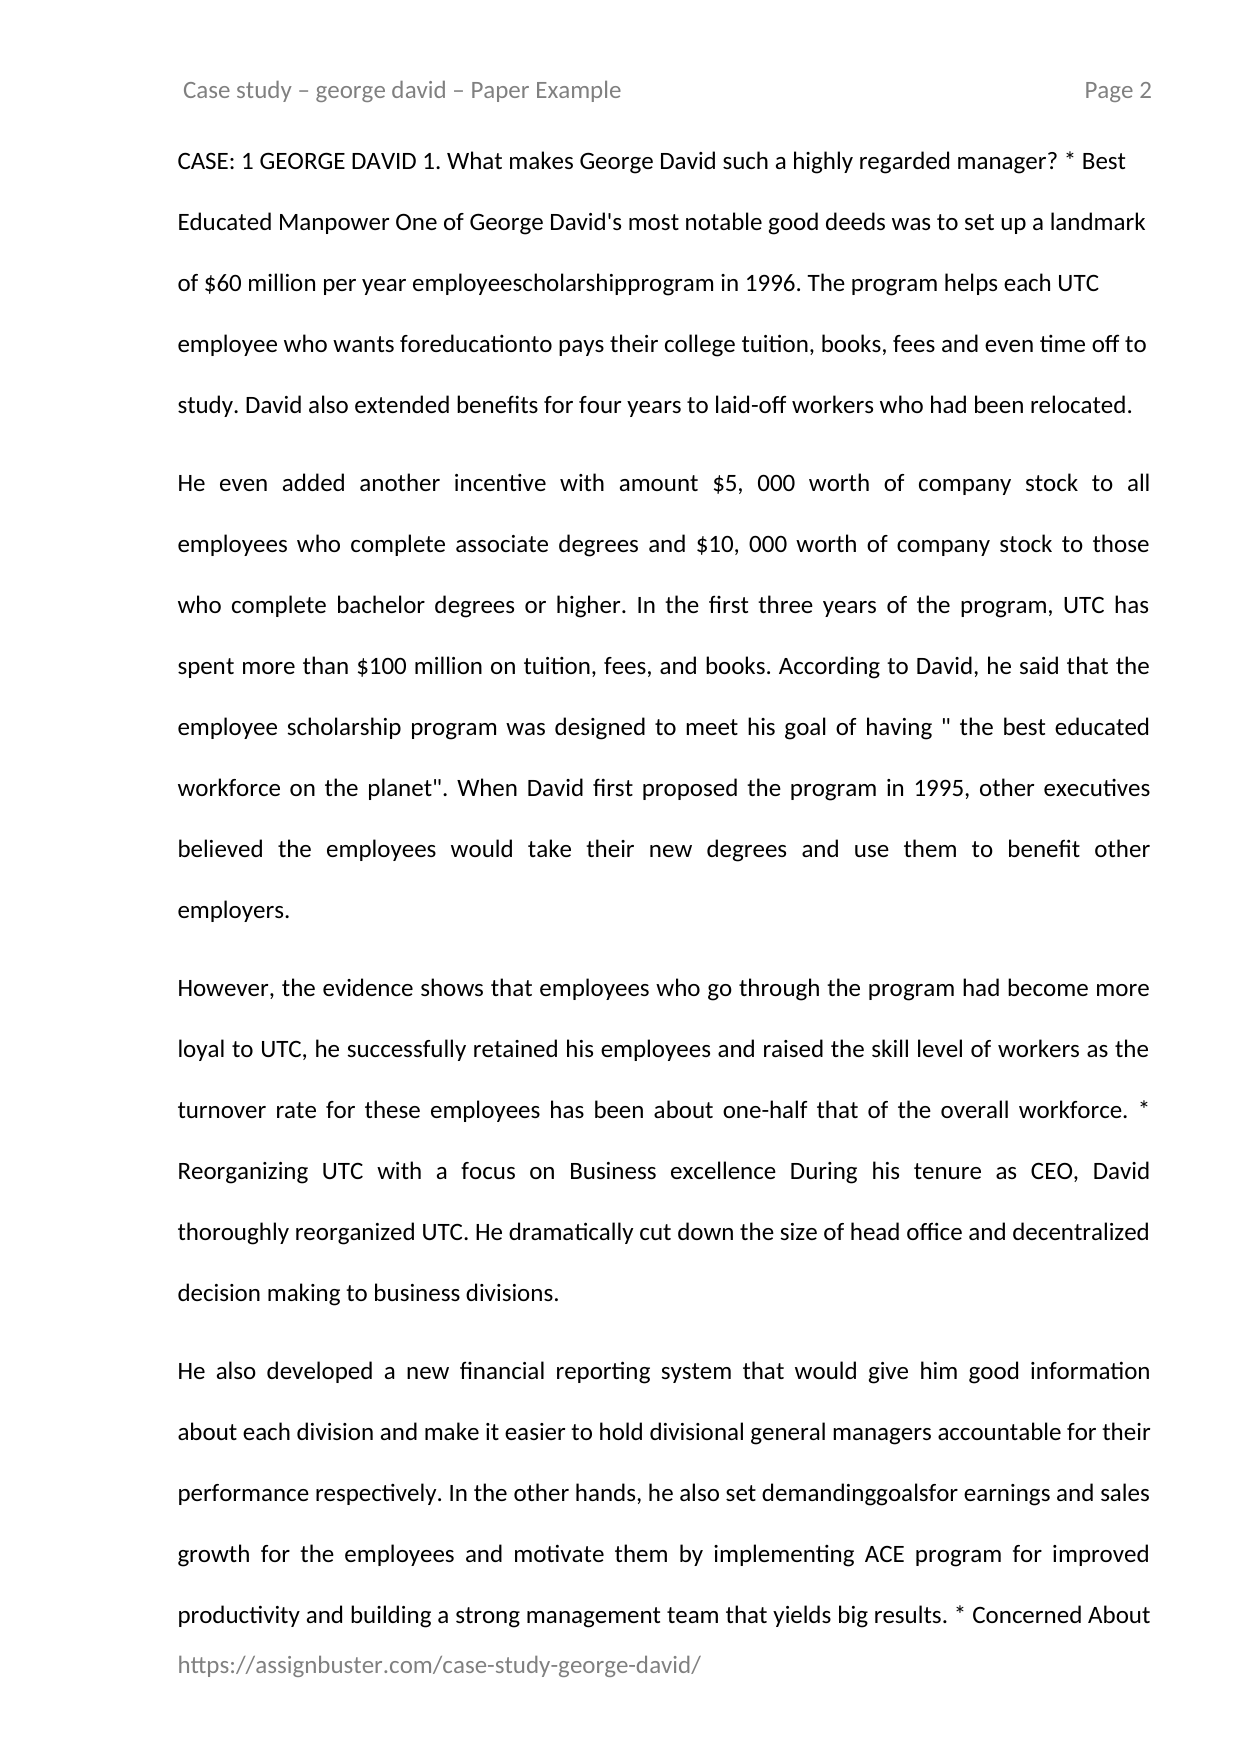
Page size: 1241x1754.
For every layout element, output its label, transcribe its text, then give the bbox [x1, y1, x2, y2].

text He even added another incentive with amount $5, 000 worth of company stock to all employees who complete associate degrees and $10, 000 worth of company stock to those who complete bachelor degrees or higher. In the first three years of the program, UTC has spent more than $100 million on tuition, fees, and books. According to David, he said that the employee scholarship program was designed to meet his goal of having " the best educated workforce on the planet". When David first proposed the program in 1995, other executives believed the employees would take their new degrees and use them to benefit other employers. [177, 467, 1152, 925]
text CASE: 1 GEORGE DAVID 1. What makes George David such a highly regarded manager? * Best Educated Manpower One of George David's most notable good deeds was to set up a landmark of $60 million per year employeescholarshipprogram in 1996. The program helps each UTC employee who wants foreducationto pays their college tuition, books, fees and even time off to study. David also extended benefits for four years to laid-off workers who had been relocated. [177, 145, 1152, 420]
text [177, 1355, 1152, 1629]
text However, the evidence shows that employees who go through the program had become more loyal to UTC, he successfully retained his employees and raised the skill level of workers as the turnover rate for these employees has been about one-half that of the overall workforce. * Reorganizing UTC with a focus on Business excellence During his tenure as CEO, David thoroughly reorganized UTC. He dramatically cut down the size of head office and decentralized decision making to business divisions. [177, 972, 1152, 1308]
